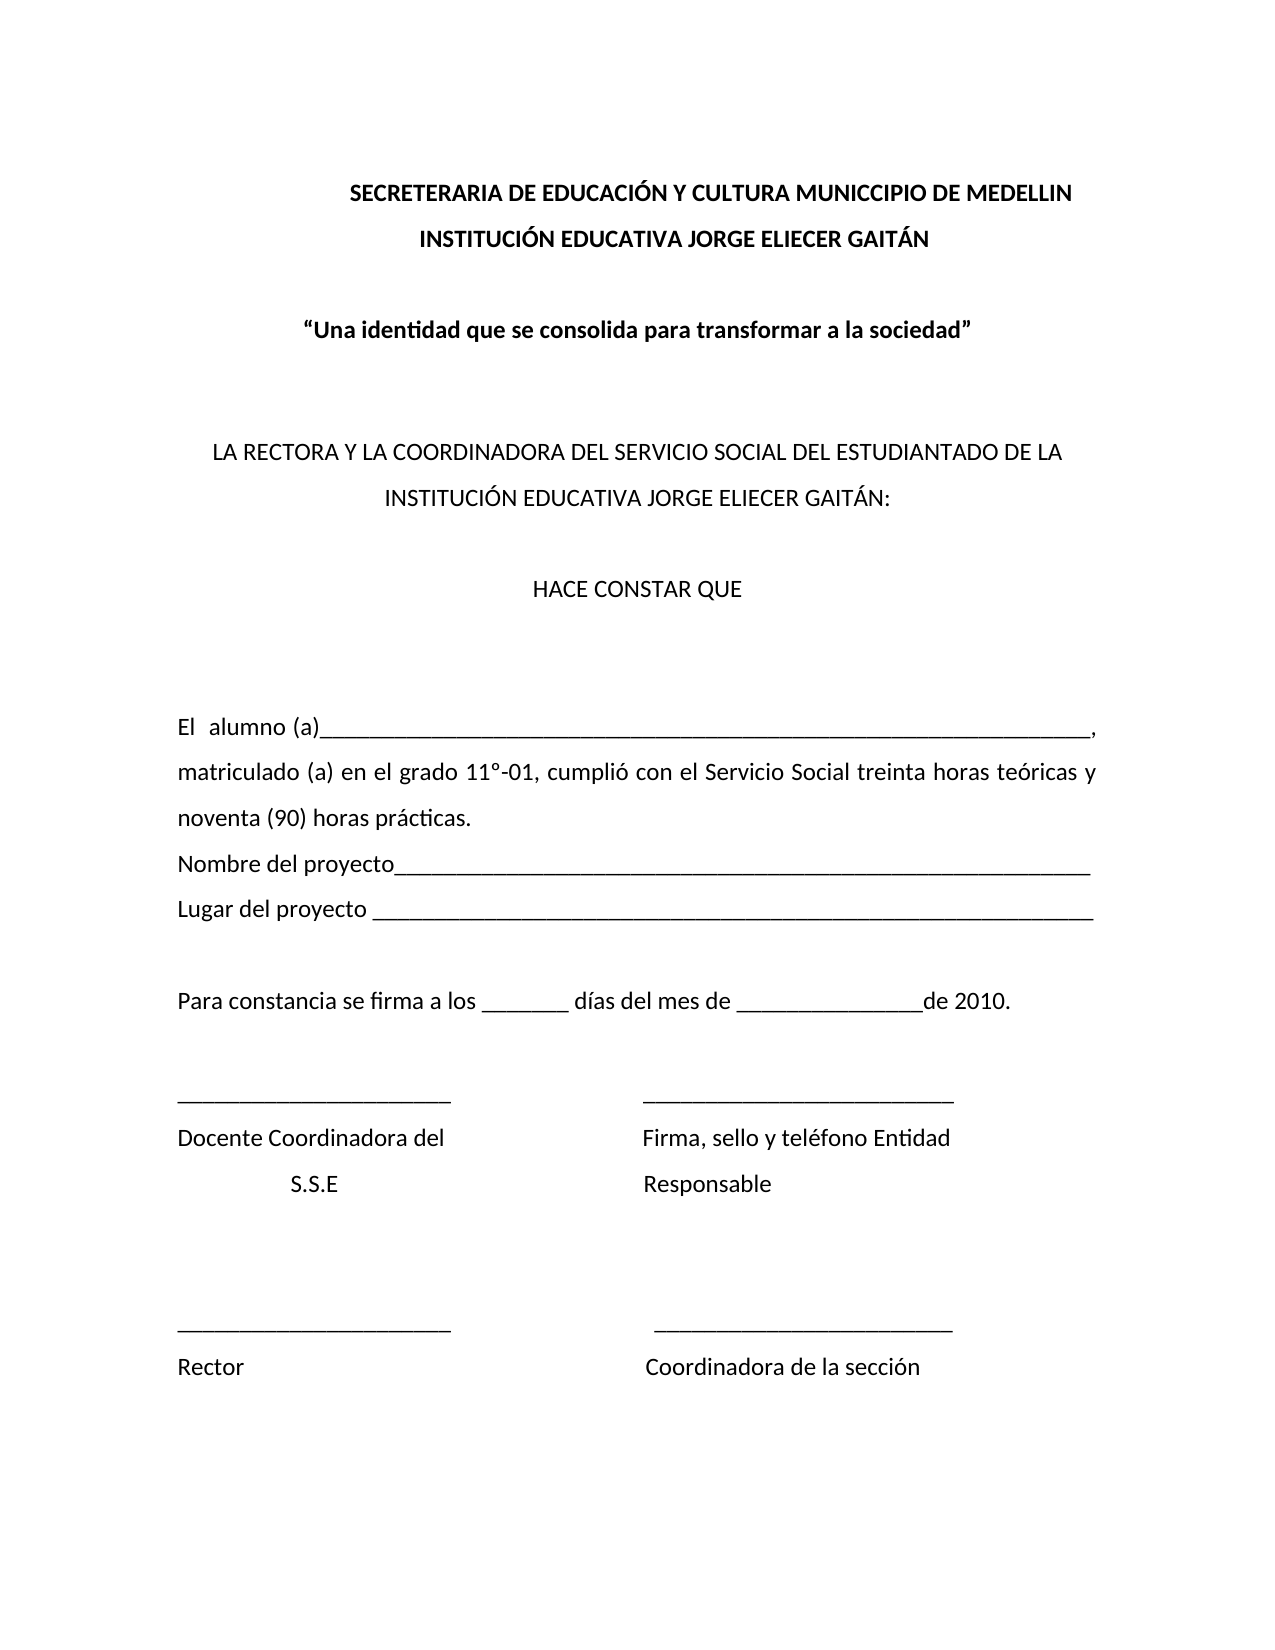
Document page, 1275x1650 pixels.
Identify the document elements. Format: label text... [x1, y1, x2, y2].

text ______________________ _________________________ [177, 1077, 1098, 1107]
text Lugar del proyecto __________________________________________________________ [177, 894, 1098, 924]
text ______________________ ________________________ [177, 1305, 1098, 1336]
text SECRETERARIA DE EDUCACIÓN Y CULTURA MUNICCIPIO DE MEDELLIN [251, 177, 1098, 208]
text Para constancia se firma a los _______ días del mes de _______________de 2010. [177, 985, 1098, 1016]
text Rector Coordinadora de la sección [177, 1351, 1098, 1381]
text “Una identidad que se consolida para transformar a la sociedad” [177, 314, 1098, 345]
text El alumno (a)______________________________________________________________, matriculado (a) en el grado 11º-01, cumplió con el Servicio Social treinta horas teóricas y noventa (90) horas prácticas. [177, 711, 1098, 833]
text HACE CONSTAR QUE [177, 573, 1098, 604]
text Nombre del proyecto________________________________________________________ [177, 848, 1098, 878]
text INSTITUCIÓN EDUCATIVA JORGE ELIECER GAITÁN [177, 223, 1098, 253]
text S.S.E Responsable [177, 1168, 1098, 1198]
text Docente Coordinadora del Firma, sello y teléfono Entidad [177, 1122, 1098, 1153]
text LA RECTORA Y LA COORDINADORA DEL SERVICIO SOCIAL DEL ESTUDIANTADO DE LA INSTITUCIÓN EDUCATIVA JORGE ELIECER GAITÁN: [177, 436, 1098, 513]
